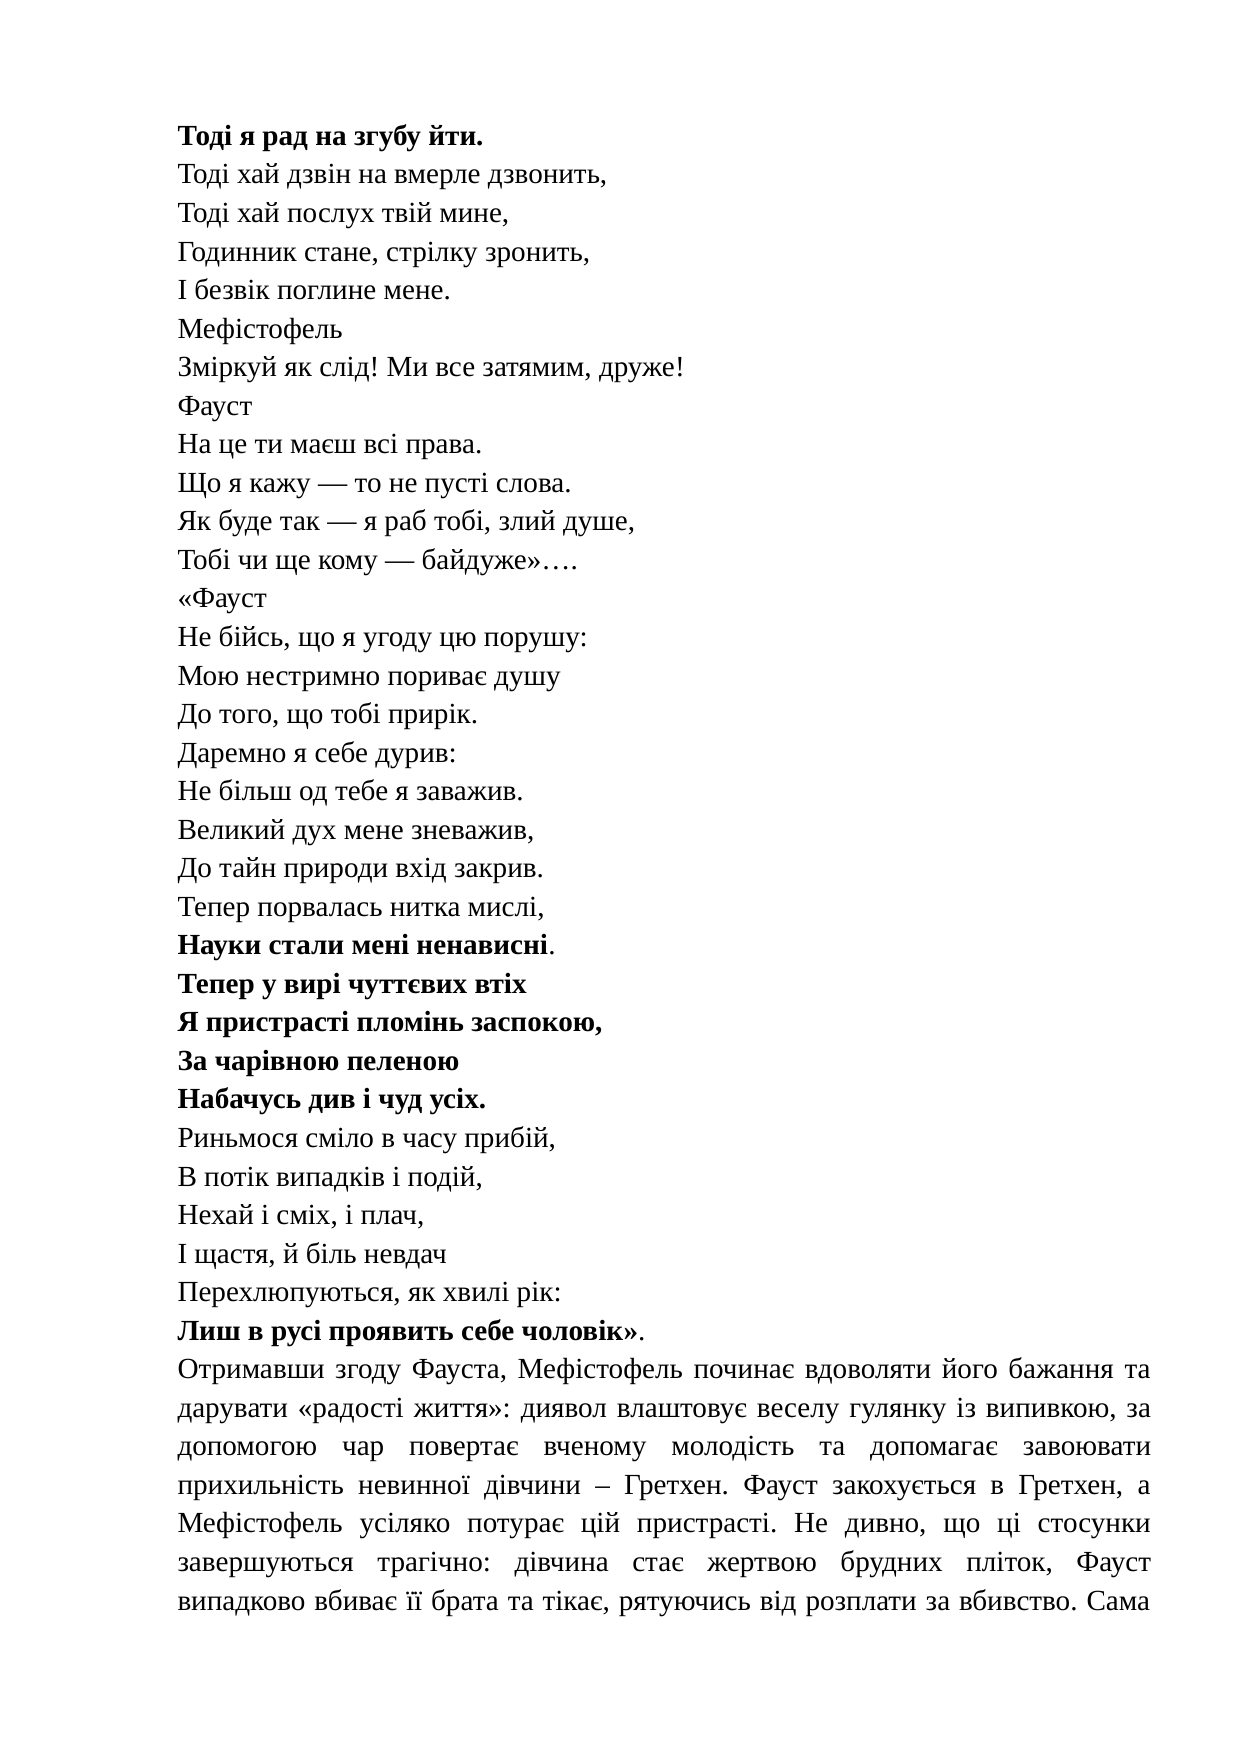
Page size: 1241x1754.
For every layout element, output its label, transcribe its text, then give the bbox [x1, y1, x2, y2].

text Набачусь див і чуд усіх. [177, 1082, 1152, 1115]
text Тепер у вирі чуттєвих втіх [177, 966, 1152, 999]
text Годинник стане, стрілку зронить, [177, 234, 1152, 267]
text Тоді хай дзвін на вмерле дзвонить, [177, 157, 1152, 190]
text І безвік поглине мене. [177, 272, 1152, 306]
text Тоді я рад на згубу йти. [177, 118, 1152, 152]
text Як буде так — я раб тобі, злий душе, [177, 503, 1152, 537]
text За чарівною пеленою [177, 1043, 1152, 1077]
text Перехлюпуються, як хвилі рік: [177, 1274, 1152, 1308]
text Мефістофель [177, 311, 1152, 344]
text Нехай і сміх, і плач, [177, 1197, 1152, 1231]
text Тоді хай послух твій мине, [177, 195, 1152, 229]
text На це ти маєш всі права. [177, 426, 1152, 460]
text Зміркуй як слід! Ми все затямим, друже! [177, 349, 1152, 383]
text До того, що тобі прирік. [177, 696, 1152, 730]
text Тепер порвалась нитка мислі, [177, 889, 1152, 922]
text Риньмося сміло в часу прибій, [177, 1120, 1152, 1154]
text Даремно я себе дурив: [177, 735, 1152, 768]
text Лиш в русі проявить себе чоловік». [177, 1313, 1152, 1346]
text В потік випадків і подій, [177, 1159, 1152, 1192]
text І щастя, й біль невдач [177, 1236, 1152, 1269]
text Великий дух мене зневажив, [177, 812, 1152, 845]
text Мою нестримно пориває душу [177, 658, 1152, 691]
text До тайн природи вхід закрив. [177, 850, 1152, 884]
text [177, 1351, 1152, 1616]
text Не більш од тебе я заважив. [177, 773, 1152, 807]
text Не бійсь, що я угоду цю порушу: [177, 619, 1152, 653]
text «Фауст [177, 581, 1152, 614]
text Я пристрасті пломінь заспокою, [177, 1004, 1152, 1038]
text Фауст [177, 388, 1152, 421]
text Що я кажу — то не пусті слова. [177, 465, 1152, 498]
text Тобі чи ще кому — байдуже»…. [177, 542, 1152, 576]
text Науки стали мені ненависні. [177, 927, 1152, 961]
